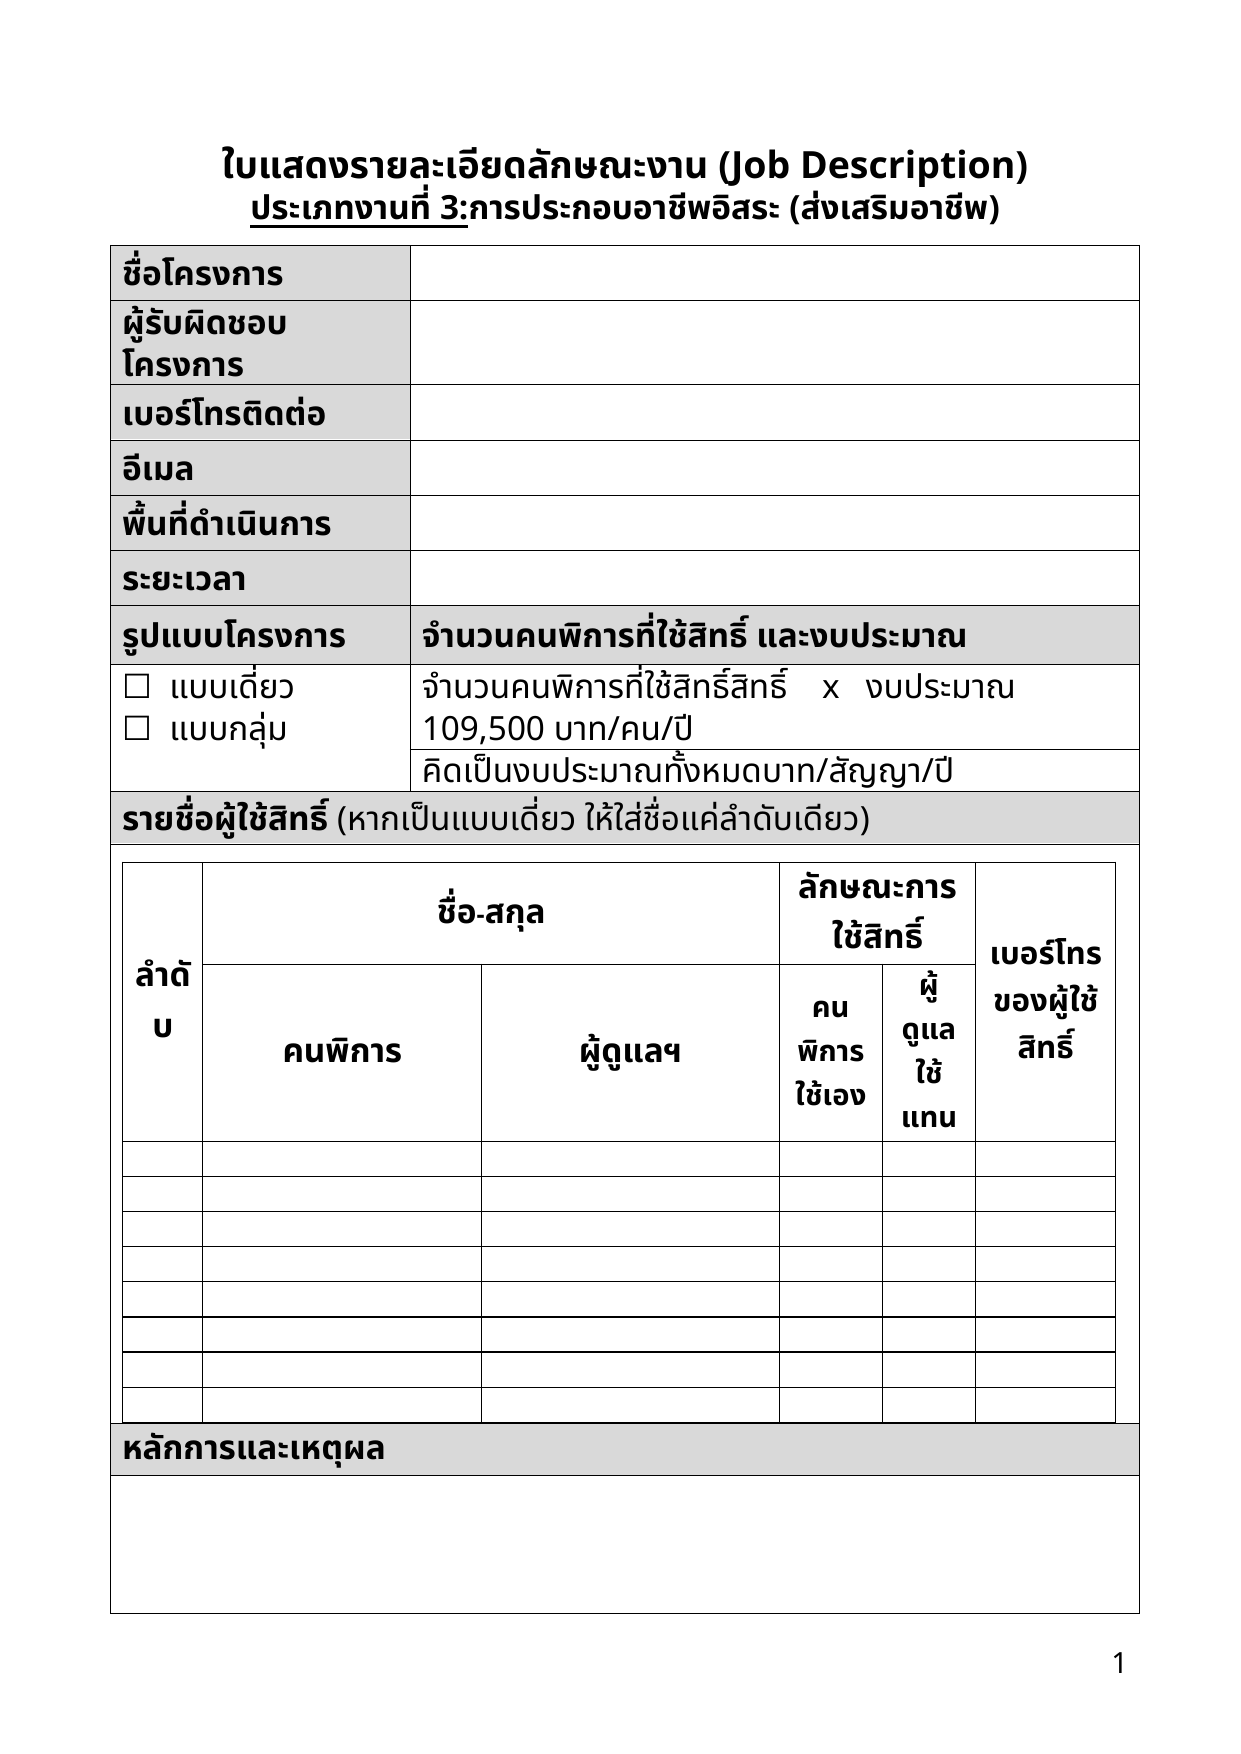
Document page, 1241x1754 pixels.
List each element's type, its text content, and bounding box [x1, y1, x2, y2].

table_cell ผู้รับผิดชอบโครงการ [111, 301, 410, 384]
table_cell คิดเป็นงบประมาณทั้งหมดบาท/สัญญา/ปี [411, 750, 1139, 791]
table_cell [411, 496, 1139, 550]
table_cell [411, 301, 1139, 384]
table_header [411, 246, 1139, 300]
table_cell เบอร์โทรติดต่อ [111, 385, 410, 439]
table_cell พื้นที่ดำเนินการ [111, 496, 410, 550]
table_cell จำนวนคนพิการที่ใช้สิทธิ์ และงบประมาณ [411, 606, 1139, 664]
table_cell [111, 1476, 1139, 1612]
table_cell หลักการและเหตุผล [111, 1424, 1139, 1475]
text ใบแสดงรายละเอียดลักษณะงาน (Job Description) [122, 145, 1128, 186]
table_cell อีเมล [111, 441, 410, 495]
table_cell [411, 441, 1139, 495]
table_cell จำนวนคนพิการที่ใช้สิทธิ์สิทธิ์ x งบประมาณ 109,500 บาท/คน/ปี [411, 665, 1139, 748]
table_cell [411, 385, 1139, 439]
table_cell รายชื่อผู้ใช้สิทธิ์ (หากเป็นแบบเดี่ยว ให้ใส่ชื่อแค่ลำดับเดียว) [111, 792, 1139, 843]
table_cell [111, 845, 1139, 1423]
text ประเภทงานที่ 3:การประกอบอาชีพอิสระ (ส่งเสริมอาชีพ) [122, 186, 1128, 228]
table_cell ระยะเวลา [111, 551, 410, 605]
table_cell [411, 551, 1139, 605]
table_cell รูปแบบโครงการ [111, 606, 410, 664]
table_cell แบบเดี่ยว แบบกลุ่ม [111, 665, 410, 791]
table_header ชื่อโครงการ [111, 246, 410, 300]
